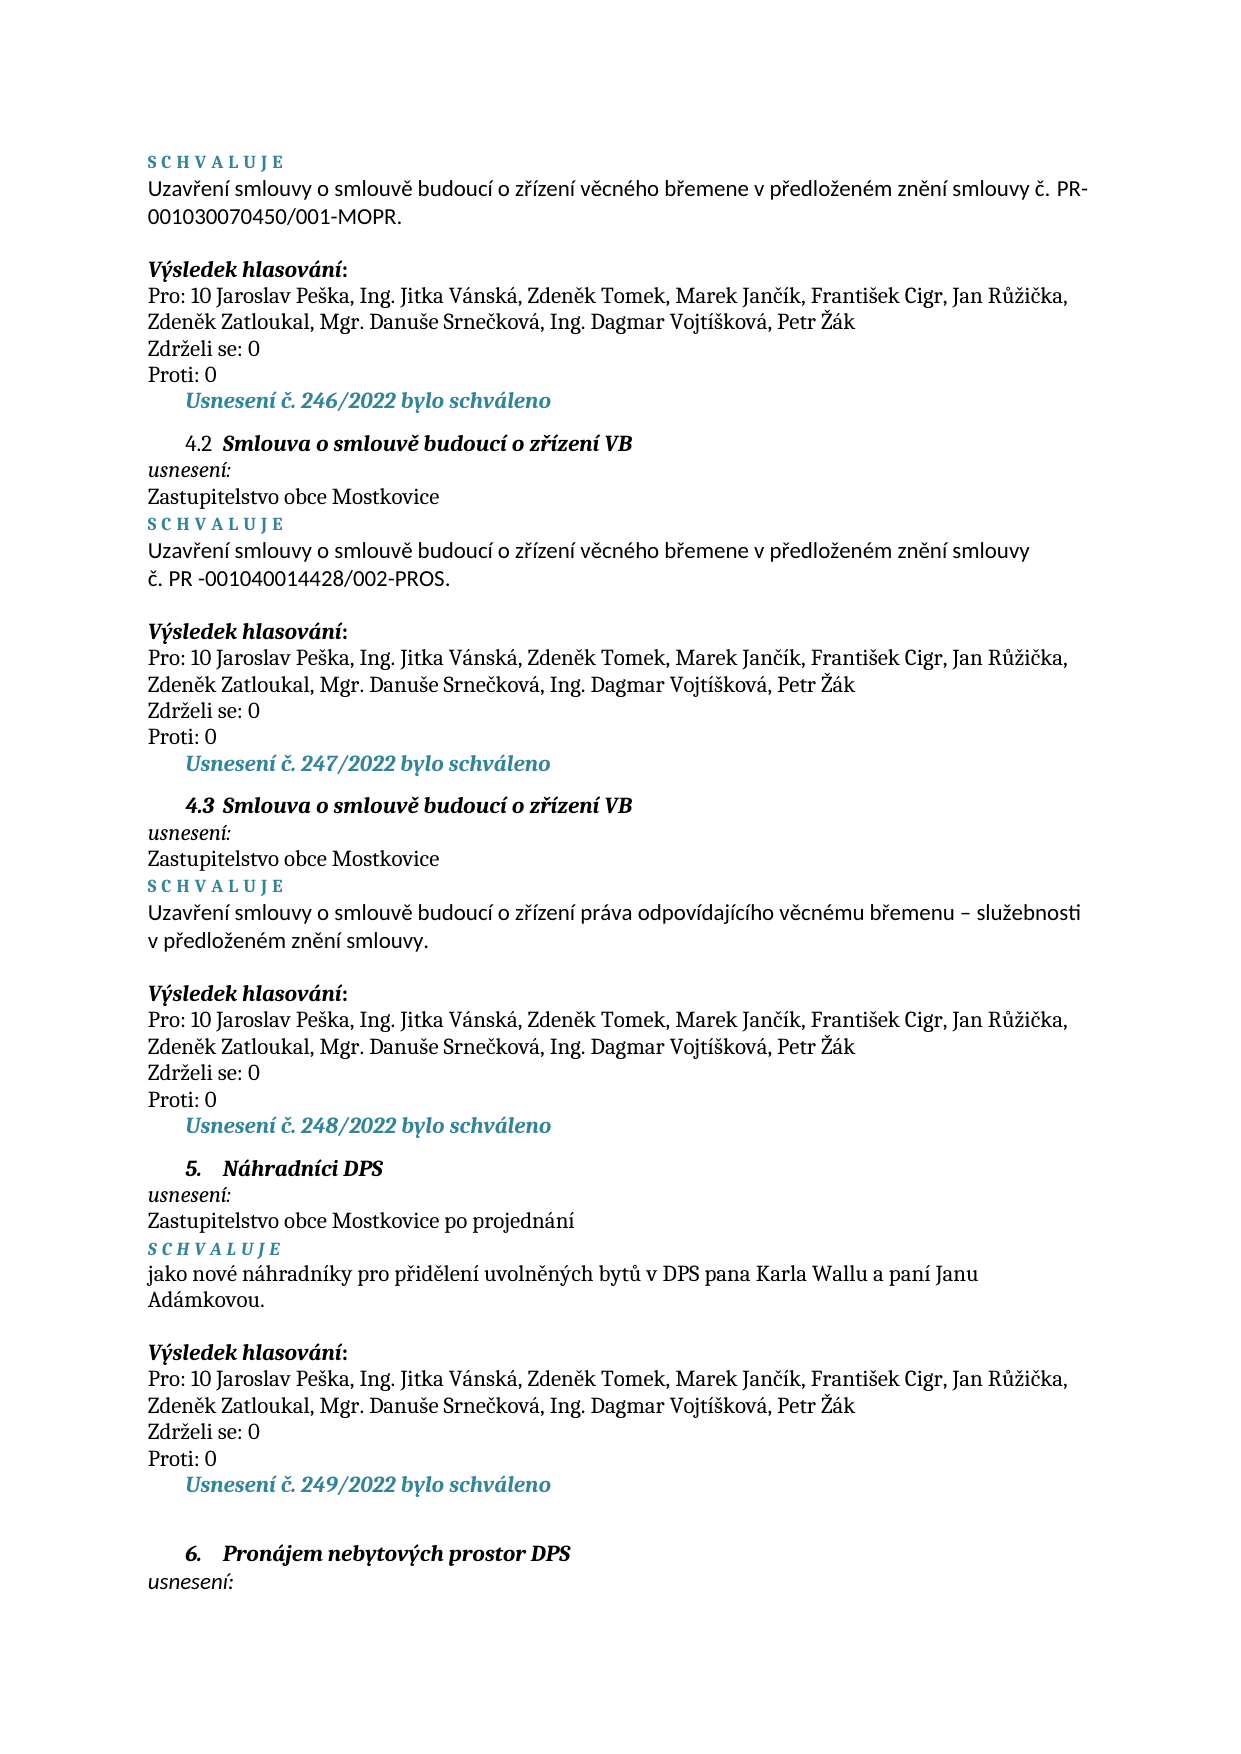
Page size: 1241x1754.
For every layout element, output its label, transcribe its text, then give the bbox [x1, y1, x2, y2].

text usnesení: [148, 457, 1093, 483]
text Usnesení č. 249/2022 bylo schváleno [185, 1472, 1093, 1498]
text s c h v a l u j e [148, 148, 1093, 174]
text jako nové náhradníky pro přidělení uvolněných bytů v DPS pana Karla Wallu a paní Janu Adámkovou. [148, 1261, 1093, 1313]
text Zastupitelstvo obce Mostkovice po projednání [148, 1208, 1093, 1234]
text Proti: 0 [148, 362, 1093, 388]
text s c h v a l u j e [148, 510, 1093, 536]
text Uzavření smlouvy o smlouvě budoucí o zřízení práva odpovídajícího věcnému břemenu – služebnosti v předloženém znění smlouvy. [148, 898, 1093, 954]
list Náhradníci DPS [185, 1155, 1093, 1182]
list Smlouva o smlouvě budoucí o zřízení VB [185, 431, 1093, 457]
text Výsledek hlasování: [148, 619, 1093, 645]
text Zdrželi se: 0 [148, 698, 1093, 724]
text s c h v a l u j e [148, 1234, 1093, 1261]
list Pronájem nebytových prostor DPS [185, 1541, 1093, 1567]
text Usnesení č. 246/2022 bylo schváleno [185, 388, 1093, 414]
text Usnesení č. 247/2022 bylo schváleno [185, 750, 1093, 777]
text Uzavření smlouvy o smlouvě budoucí o zřízení věcného břemene v předloženém znění smlouvy č. PR -001040014428/002-PROS. [148, 536, 1093, 592]
text Usnesení č. 248/2022 bylo schváleno [185, 1113, 1093, 1139]
text usnesení: [148, 1567, 1093, 1595]
text Zdrželi se: 0 [148, 1419, 1093, 1445]
text s c h v a l u j e [148, 872, 1093, 898]
text Výsledek hlasování: [148, 256, 1093, 283]
text Proti: 0 [148, 724, 1093, 750]
text Zastupitelstvo obce Mostkovice [148, 483, 1093, 510]
text Zdrželi se: 0 [148, 335, 1093, 362]
text Výsledek hlasování: [148, 1340, 1093, 1366]
text Zdrželi se: 0 [148, 1060, 1093, 1086]
text Proti: 0 [148, 1445, 1093, 1472]
text usnesení: [148, 819, 1093, 846]
text usnesení: [148, 1182, 1093, 1208]
text Výsledek hlasování: [148, 981, 1093, 1007]
text Zastupitelstvo obce Mostkovice [148, 846, 1093, 872]
list Smlouva o smlouvě budoucí o zřízení VB [185, 793, 1093, 819]
text Uzavření smlouvy o smlouvě budoucí o zřízení věcného břemene v předloženém znění smlouvy č. PR-001030070450/001-MOPR. [148, 174, 1093, 230]
text Proti: 0 [148, 1086, 1093, 1113]
